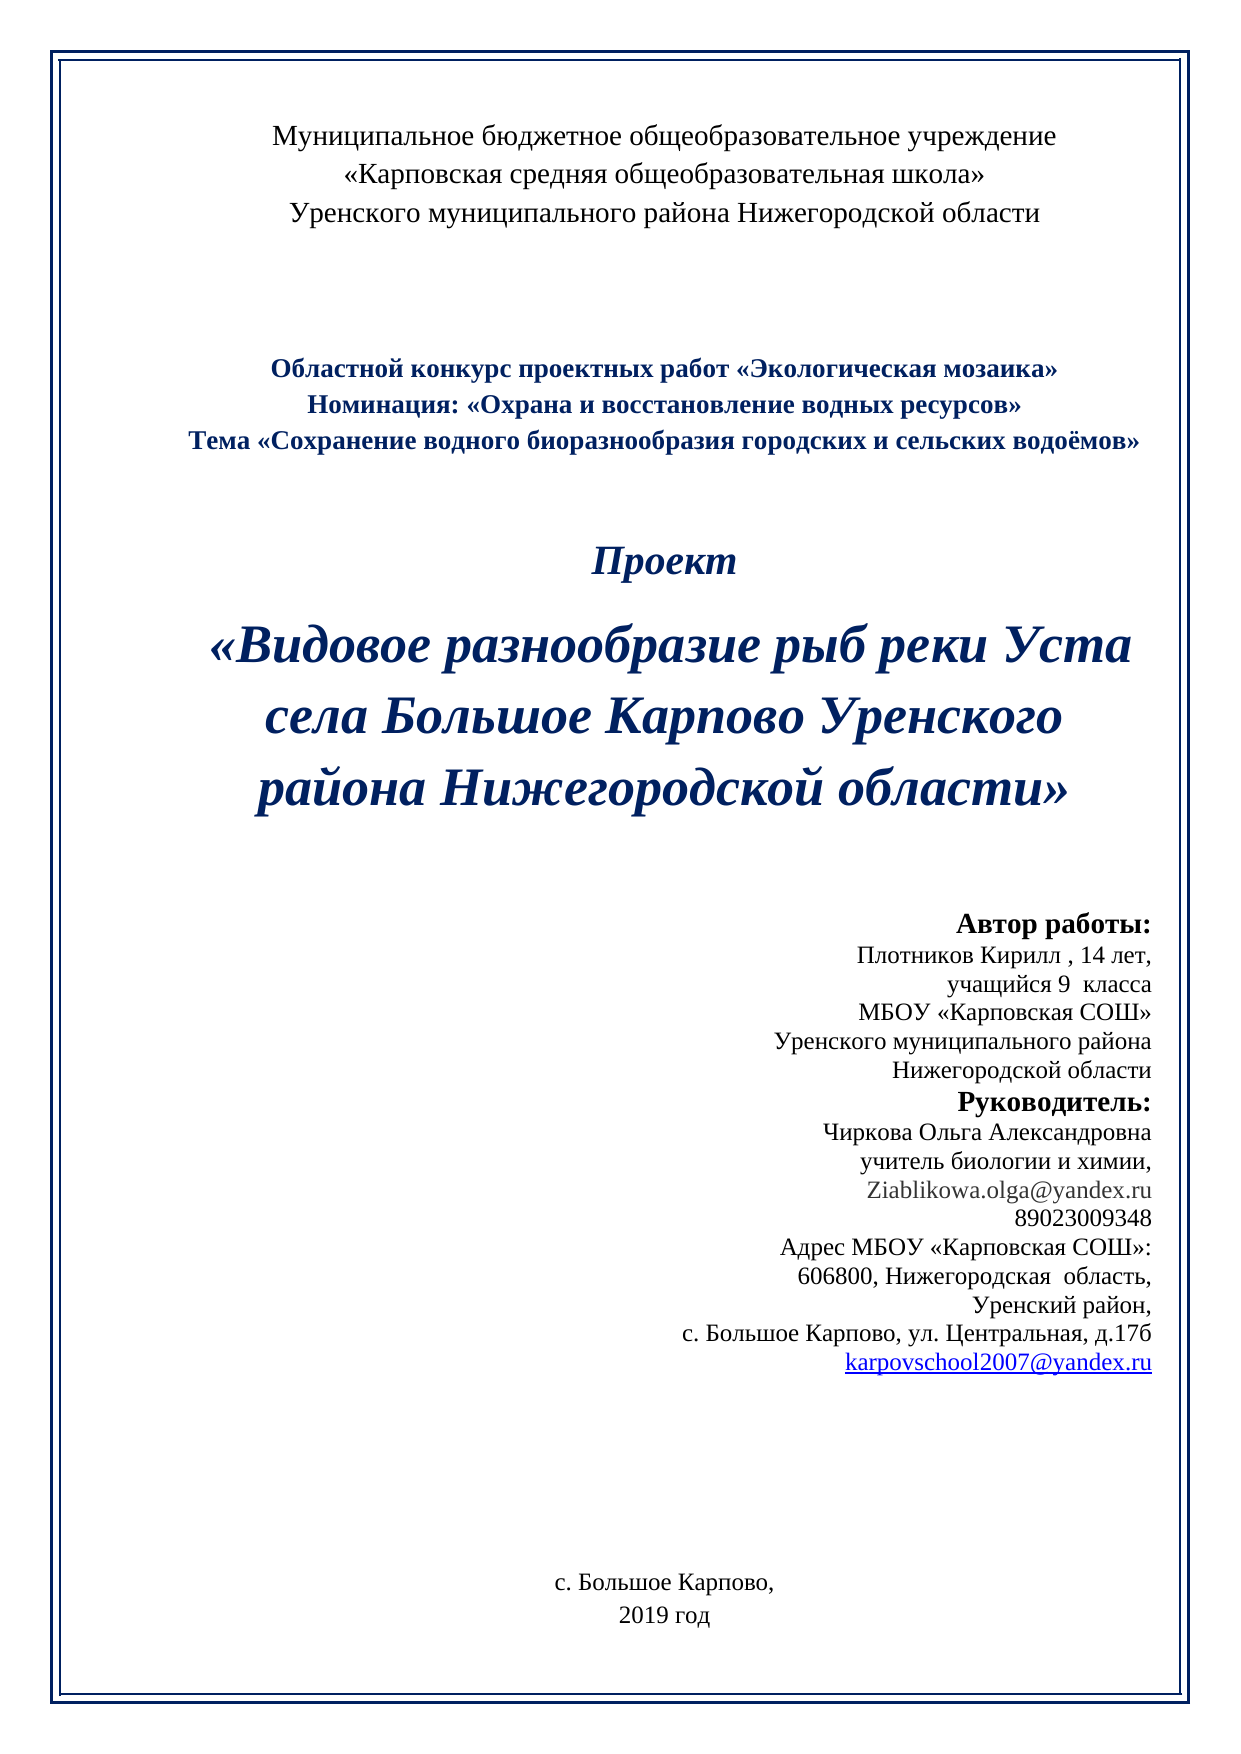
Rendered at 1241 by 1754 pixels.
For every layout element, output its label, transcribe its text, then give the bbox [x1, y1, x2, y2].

text «Карповская средняя общеобразовательная школа» [177, 157, 1152, 190]
text Уренский район, [177, 1290, 1152, 1318]
text Уренского муниципального района [177, 1026, 1152, 1055]
text Руководитель: [177, 1084, 1152, 1117]
text с. Большое Карпово, [177, 1567, 1152, 1596]
text МБОУ «Карповская СОШ» [177, 997, 1152, 1026]
text с. Большое Карпово, ул. Центральная, д.17б [177, 1318, 1152, 1347]
text Тема «Сохранение водного биоразнообразия городских и сельских водоёмов» [177, 424, 1152, 455]
text Чиркова Ольга Александровна [177, 1117, 1152, 1146]
text учащийся 9 класса [177, 969, 1152, 997]
text Адрес МБОУ «Карповская СОШ»: [177, 1232, 1152, 1261]
text Плотников Кирилл , 14 лет, [177, 940, 1152, 969]
text Нижегородской области [177, 1055, 1152, 1084]
text «Видовое разнообразие рыб реки Уста села Большое Карпово Уренского района Нижегородской области» [177, 612, 1152, 817]
text Муниципальное бюджетное общеобразовательное учреждение [177, 118, 1152, 152]
text учитель биологии и химии, [177, 1146, 1152, 1175]
text Номинация: «Охрана и восстановление водных ресурсов» [177, 388, 1152, 419]
text 2019 год [177, 1601, 1152, 1629]
text Ziablikowa.olga@yandex.ru [177, 1175, 1152, 1203]
text karpovschool2007@yandex.ru [177, 1347, 1152, 1376]
text 89023009348 [177, 1203, 1152, 1232]
text Проект [177, 536, 1152, 583]
text Областной конкурс проектных работ «Экологическая мозаика» [177, 352, 1152, 384]
text Автор работы: [177, 906, 1152, 940]
text Уренского муниципального района Нижегородской области [177, 195, 1152, 229]
text 606800, Нижегородская область, [177, 1261, 1152, 1290]
